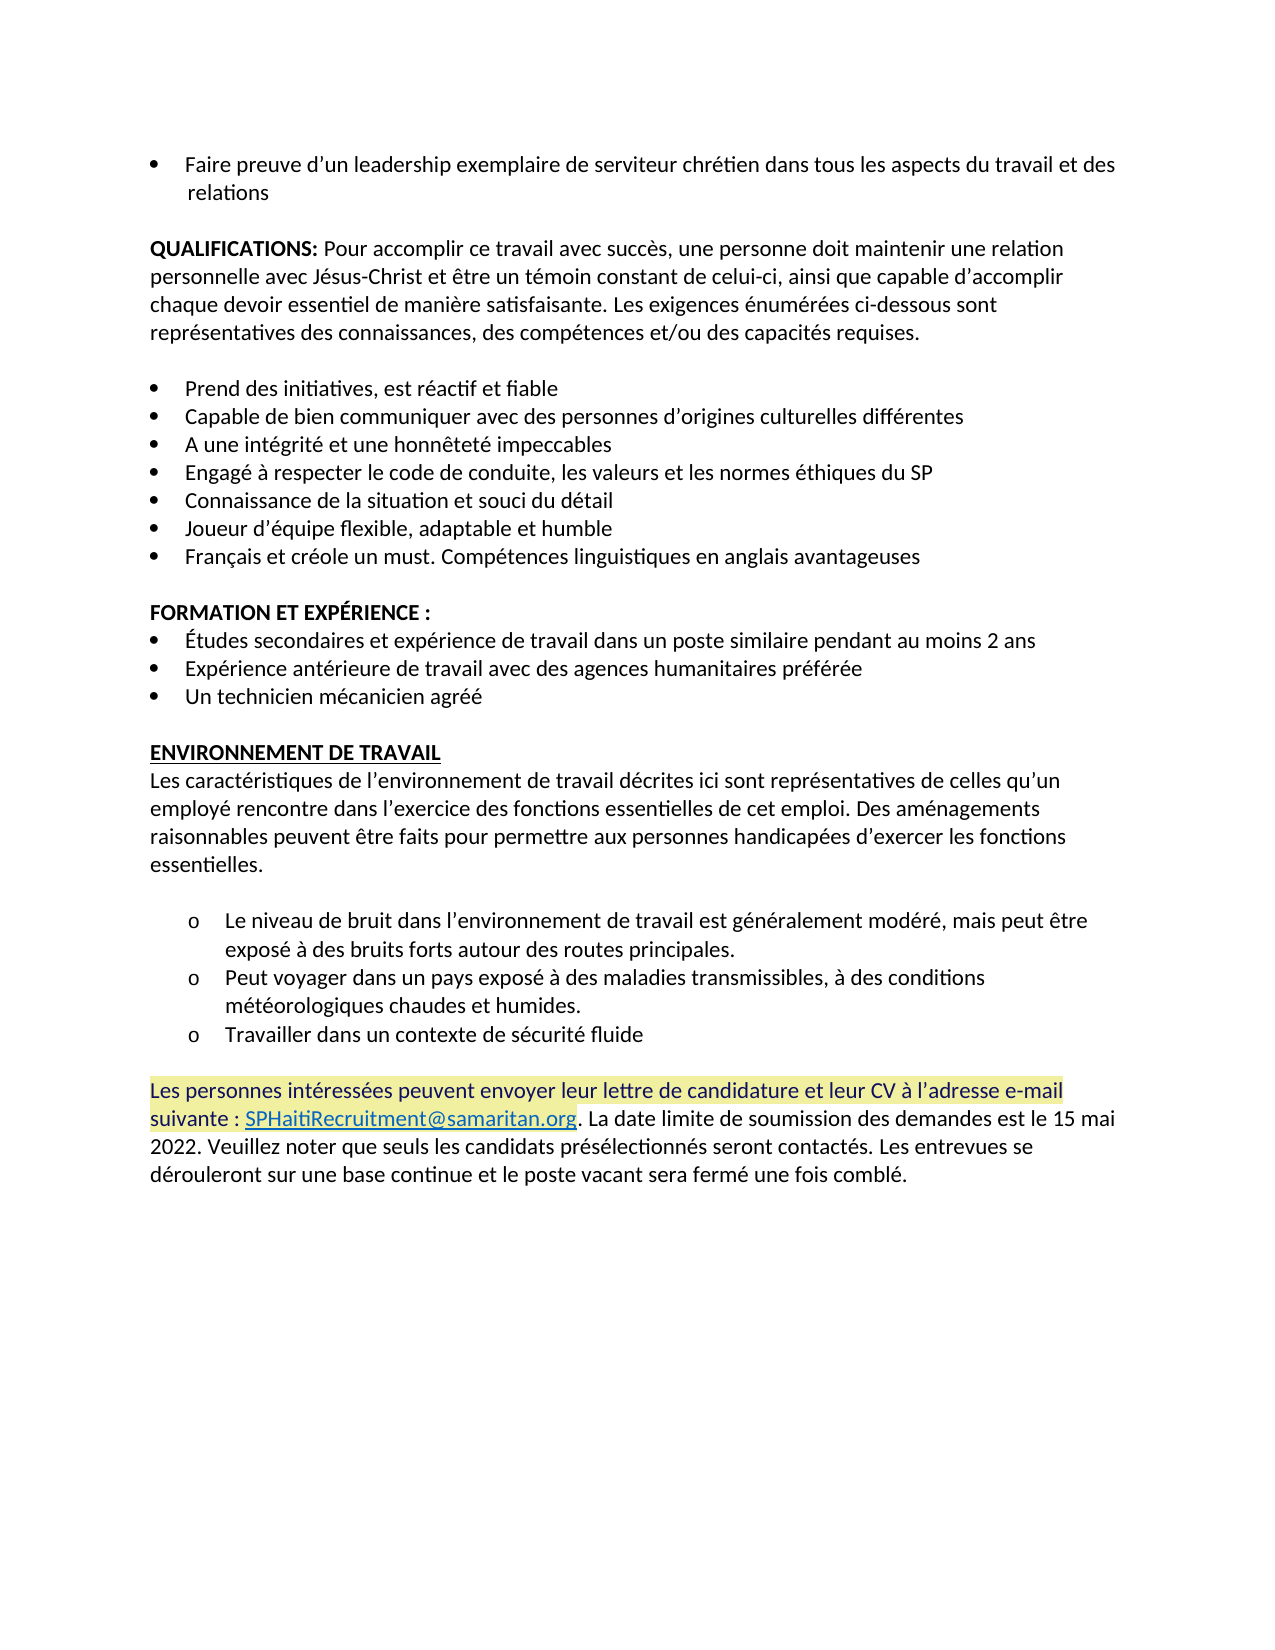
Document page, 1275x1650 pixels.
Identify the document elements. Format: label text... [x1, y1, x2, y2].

text  Engagé à respecter le code de conduite, les valeurs et les normes éthiques du SP [150, 458, 1125, 486]
text  A une intégrité et une honnêteté impeccables [150, 430, 1125, 458]
text  Études secondaires et expérience de travail dans un poste similaire pendant au moins 2 ans [150, 626, 1125, 654]
text Les caractéristiques de l’environnement de travail décrites ici sont représentatives de celles qu’un employé rencontre dans l’exercice des fonctions essentielles de cet emploi. Des aménagements raisonnables peuvent être faits pour permettre aux personnes handicapées d’exercer les fonctions essentielles. [150, 766, 1125, 878]
text Les personnes intéressées peuvent envoyer leur lettre de candidature et leur CV à l’adresse e-mail suivante : SPHaitiRecruitment@samaritan.org. La date limite de soumission des demandes est le 15 mai 2022. Veuillez noter que seuls les candidats présélectionnés seront contactés. Les entrevues se dérouleront sur une base continue et le poste vacant sera fermé une fois comblé. [150, 1076, 1125, 1188]
text  Un technicien mécanicien agréé [150, 682, 1125, 710]
text  Expérience antérieure de travail avec des agences humanitaires préférée [150, 654, 1125, 682]
text  Faire preuve d’un leadership exemplaire de serviteur chrétien dans tous les aspects du travail et des relations [150, 150, 1125, 206]
list Peut voyager dans un pays exposé à des maladies transmissibles, à des conditions météorologiques chaudes et humides. [187, 963, 1125, 1020]
text  Prend des initiatives, est réactif et fiable [150, 374, 1125, 402]
list Travailler dans un contexte de sécurité fluide [187, 1020, 1125, 1048]
text ENVIRONNEMENT DE TRAVAIL [150, 738, 1125, 766]
text  Joueur d’équipe flexible, adaptable et humble [150, 514, 1125, 542]
text QUALIFICATIONS: Pour accomplir ce travail avec succès, une personne doit maintenir une relation personnelle avec Jésus-Christ et être un témoin constant de celui-ci, ainsi que capable d’accomplir chaque devoir essentiel de manière satisfaisante. Les exigences énumérées ci-dessous sont représentatives des connaissances, des compétences et/ou des capacités requises. [150, 234, 1125, 346]
text  Français et créole un must. Compétences linguistiques en anglais avantageuses [150, 542, 1125, 570]
text FORMATION ET EXPÉRIENCE : [150, 598, 1125, 626]
list Le niveau de bruit dans l’environnement de travail est généralement modéré, mais peut être exposé à des bruits forts autour des routes principales. [187, 907, 1125, 963]
text  Capable de bien communiquer avec des personnes d’origines culturelles différentes [150, 402, 1125, 430]
text  Connaissance de la situation et souci du détail [150, 486, 1125, 514]
